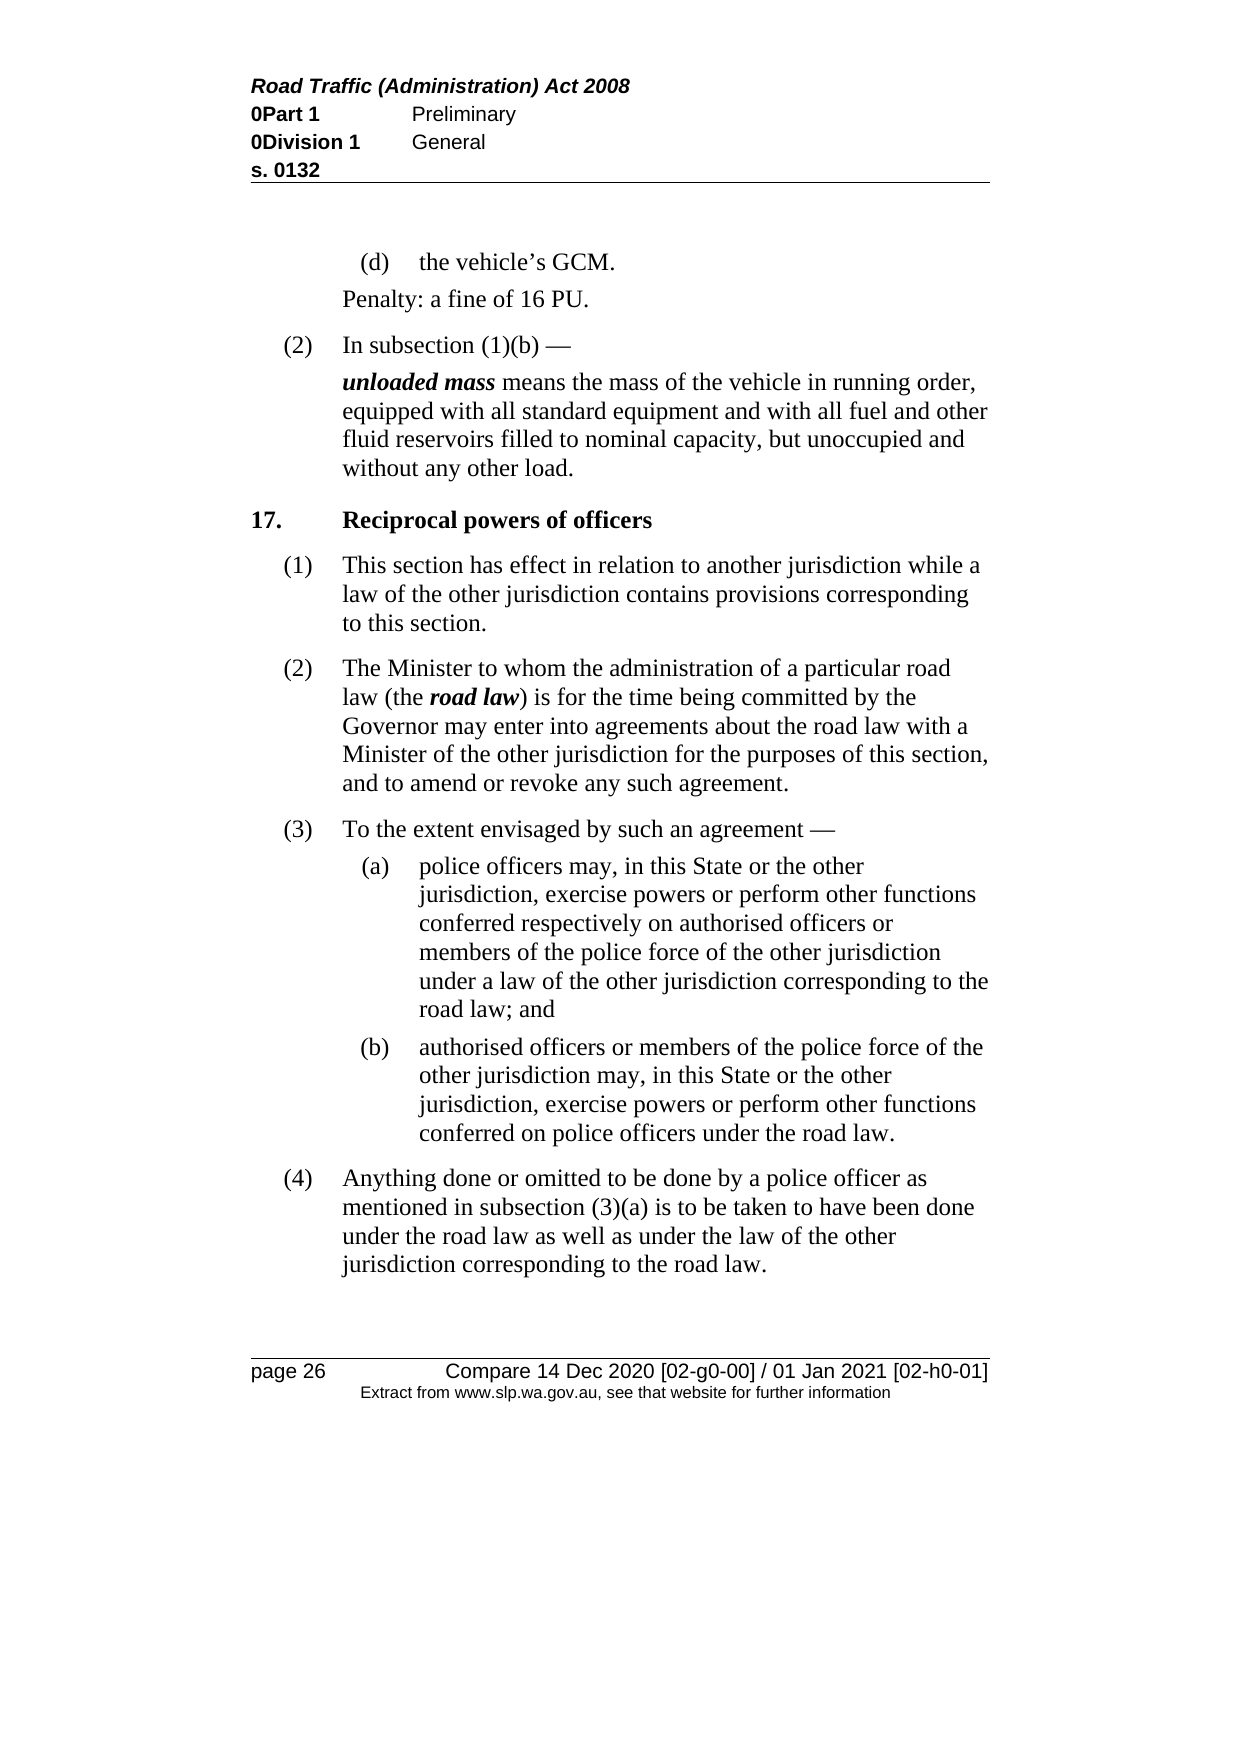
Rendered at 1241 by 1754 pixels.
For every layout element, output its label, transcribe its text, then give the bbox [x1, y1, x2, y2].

text Penalty: a fine of 16 PU. [251, 284, 990, 313]
text (2) The Minister to whom the administration of a particular road law (the road law) is for the time being committed by the Governor may enter into agreements about the road law with a Minister of the other jurisdiction for the purposes of this section, and to amend or revoke any such agreement. [251, 653, 990, 797]
subtitle 17. Reciprocal powers of officers [251, 505, 990, 534]
text (a) police officers may, in this State or the other jurisdiction, exercise powers or perform other functions conferred respectively on authorised officers or members of the police force of the other jurisdiction under a law of the other jurisdiction corresponding to the road law; and [251, 851, 990, 1023]
text (4) Anything done or omitted to be done by a police officer as mentioned in subsection (3)(a) is to be taken to have been done under the road law as well as under the law of the other jurisdiction corresponding to the road law. [251, 1163, 990, 1278]
text (3) To the extent envisaged by such an agreement — [251, 814, 990, 842]
text (b) authorised officers or members of the police force of the other jurisdiction may, in this State or the other jurisdiction, exercise powers or perform other functions conferred on police officers under the road law. [251, 1032, 990, 1147]
text (2) In subsection (1)(b) — [251, 330, 990, 359]
text (1) This section has effect in relation to another jurisdiction while a law of the other jurisdiction contains provisions corresponding to this section. [251, 550, 990, 637]
text unloaded mass means the mass of the vehicle in running order, equipped with all standard equipment and with all fuel and other fluid reservoirs filled to nominal capacity, but unoccupied and without any other load. [251, 367, 990, 482]
text (d) the vehicle’s GCM. [251, 247, 990, 276]
